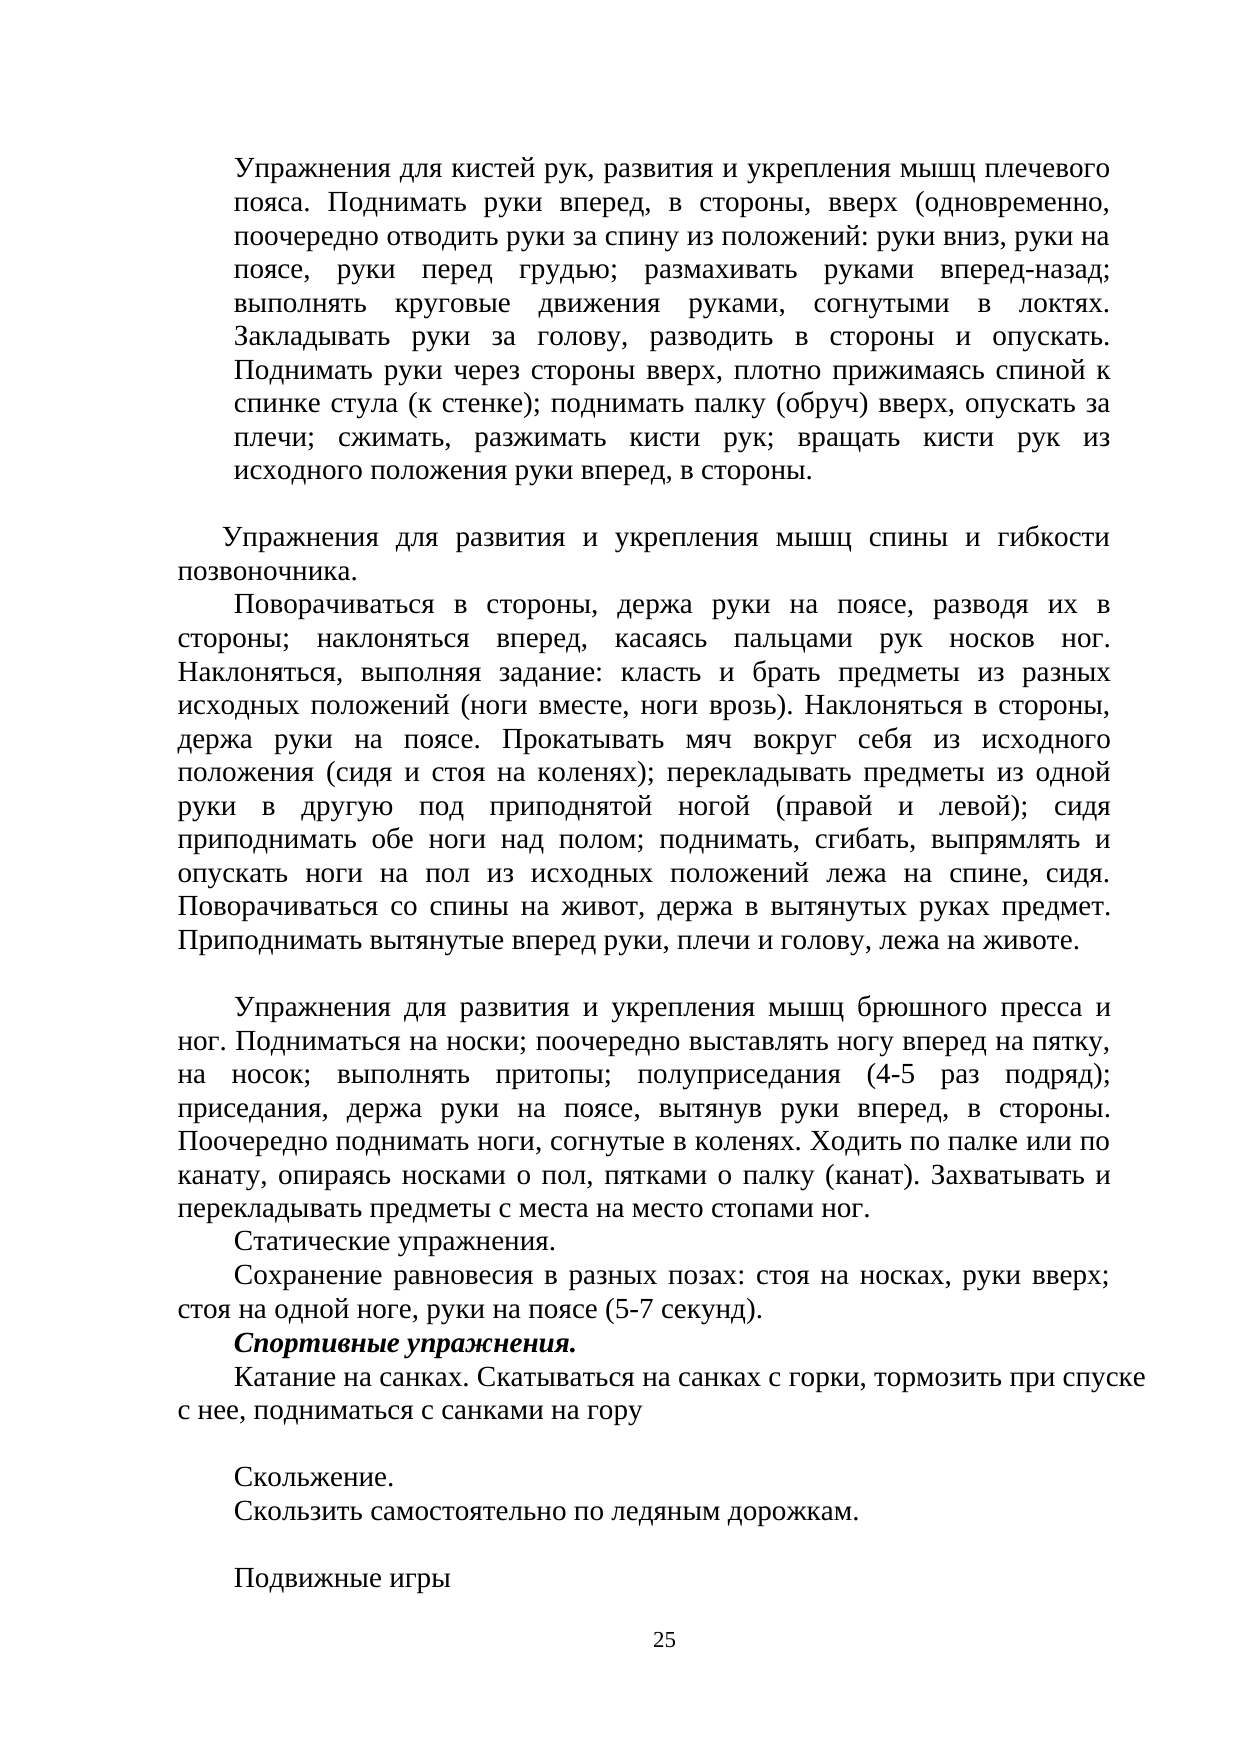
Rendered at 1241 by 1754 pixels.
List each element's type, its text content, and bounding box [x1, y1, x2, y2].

text Упражнения для кистей рук, развития и укрепления мышц плечевого пояса. Поднимать руки вперед, в стороны, вверх (одновременно, поочередно отводить руки за спину из положений: руки вниз, руки на поясе, руки перед грудью; размахивать руками вперед-назад; выполнять круговые движения руками, согнутыми в локтях. Закладывать руки за голову, разводить в стороны и опускать. Поднимать руки через стороны вверх, плотно прижимаясь спиной к спинке стула (к стенке); поднимать палку (обруч) вверх, опускать за плечи; сжимать, разжимать кисти рук; вращать кисти рук из исходного положения руки вперед, в стороны. [234, 151, 1111, 486]
text Скольжение. [234, 1459, 1152, 1493]
text Катание на санках. Скатываться на санках с горки, тормозить при спуске с нее, подниматься с санками на гору [177, 1359, 1152, 1426]
text Скользить самостоятельно по ледяным дорожкам. [234, 1493, 1152, 1527]
text Поворачиваться в стороны, держа руки на поясе, разводя их в стороны; наклоняться вперед, касаясь пальцами рук носков ног. Наклоняться, выполняя задание: класть и брать предметы из разных исходных положений (ноги вместе, ноги врозь). Наклоняться в стороны, держа руки на поясе. Прокатывать мяч вокруг себя из исходного положения (сидя и стоя на коленях); перекладывать предметы из одной руки в другую под приподнятой ногой (правой и левой); сидя приподнимать обе ноги над полом; поднимать, сгибать, выпрямлять и опускать ноги на пол из исходных положений лежа на спине, сидя. Поворачиваться со спины на живот, держа в вытянутых руках предмет. Приподнимать вытянутые вперед руки, плечи и голову, лежа на животе. [177, 587, 1112, 956]
text Спортивные упражнения. [177, 1325, 1152, 1358]
text Упражнения для развития и укрепления мышц спины и гибкости позвоночника. [177, 519, 1111, 587]
text Сохранение равновесия в разных позах: стоя на носках, руки вверх; стоя на одной ноге, руки на поясе (5-7 секунд). [177, 1257, 1111, 1324]
text Упражнения для развития и укрепления мышц брюшного пресса и ног. Подниматься на носки; поочередно выставлять ногу вперед на пятку, на носок; выполнять притопы; полуприседания (4-5 раз подряд); приседания, держа руки на поясе, вытянув руки вперед, в стороны. Поочередно поднимать ноги, согнутые в коленях. Ходить по палке или по канату, опираясь носками о пол, пятками о палку (канат). Захватывать и перекладывать предметы с места на место стопами ног. [177, 989, 1112, 1224]
text Статические упражнения. [177, 1224, 1152, 1257]
text Подвижные игры [234, 1560, 1152, 1594]
